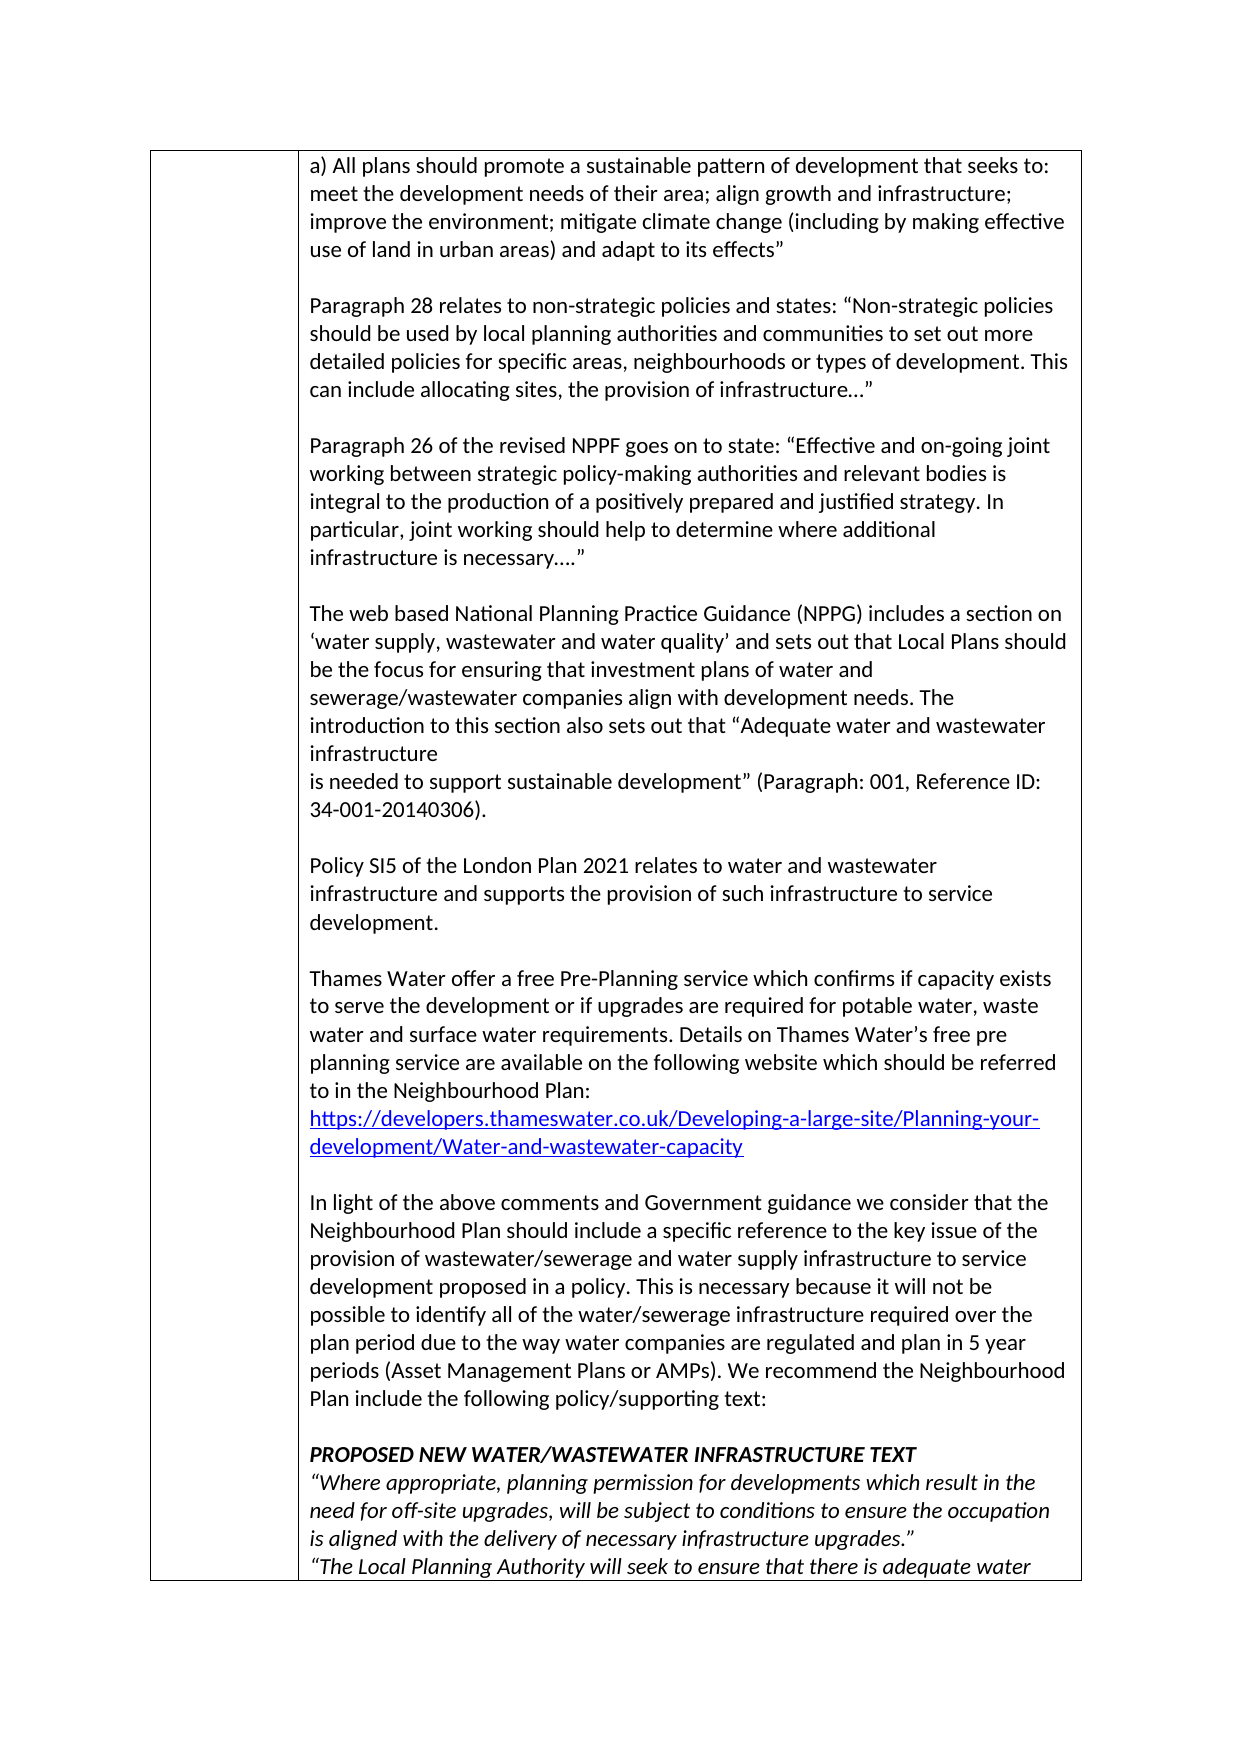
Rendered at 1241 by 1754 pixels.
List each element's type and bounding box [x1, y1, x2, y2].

table_cell [151, 151, 298, 1580]
table_cell [299, 151, 1081, 1580]
